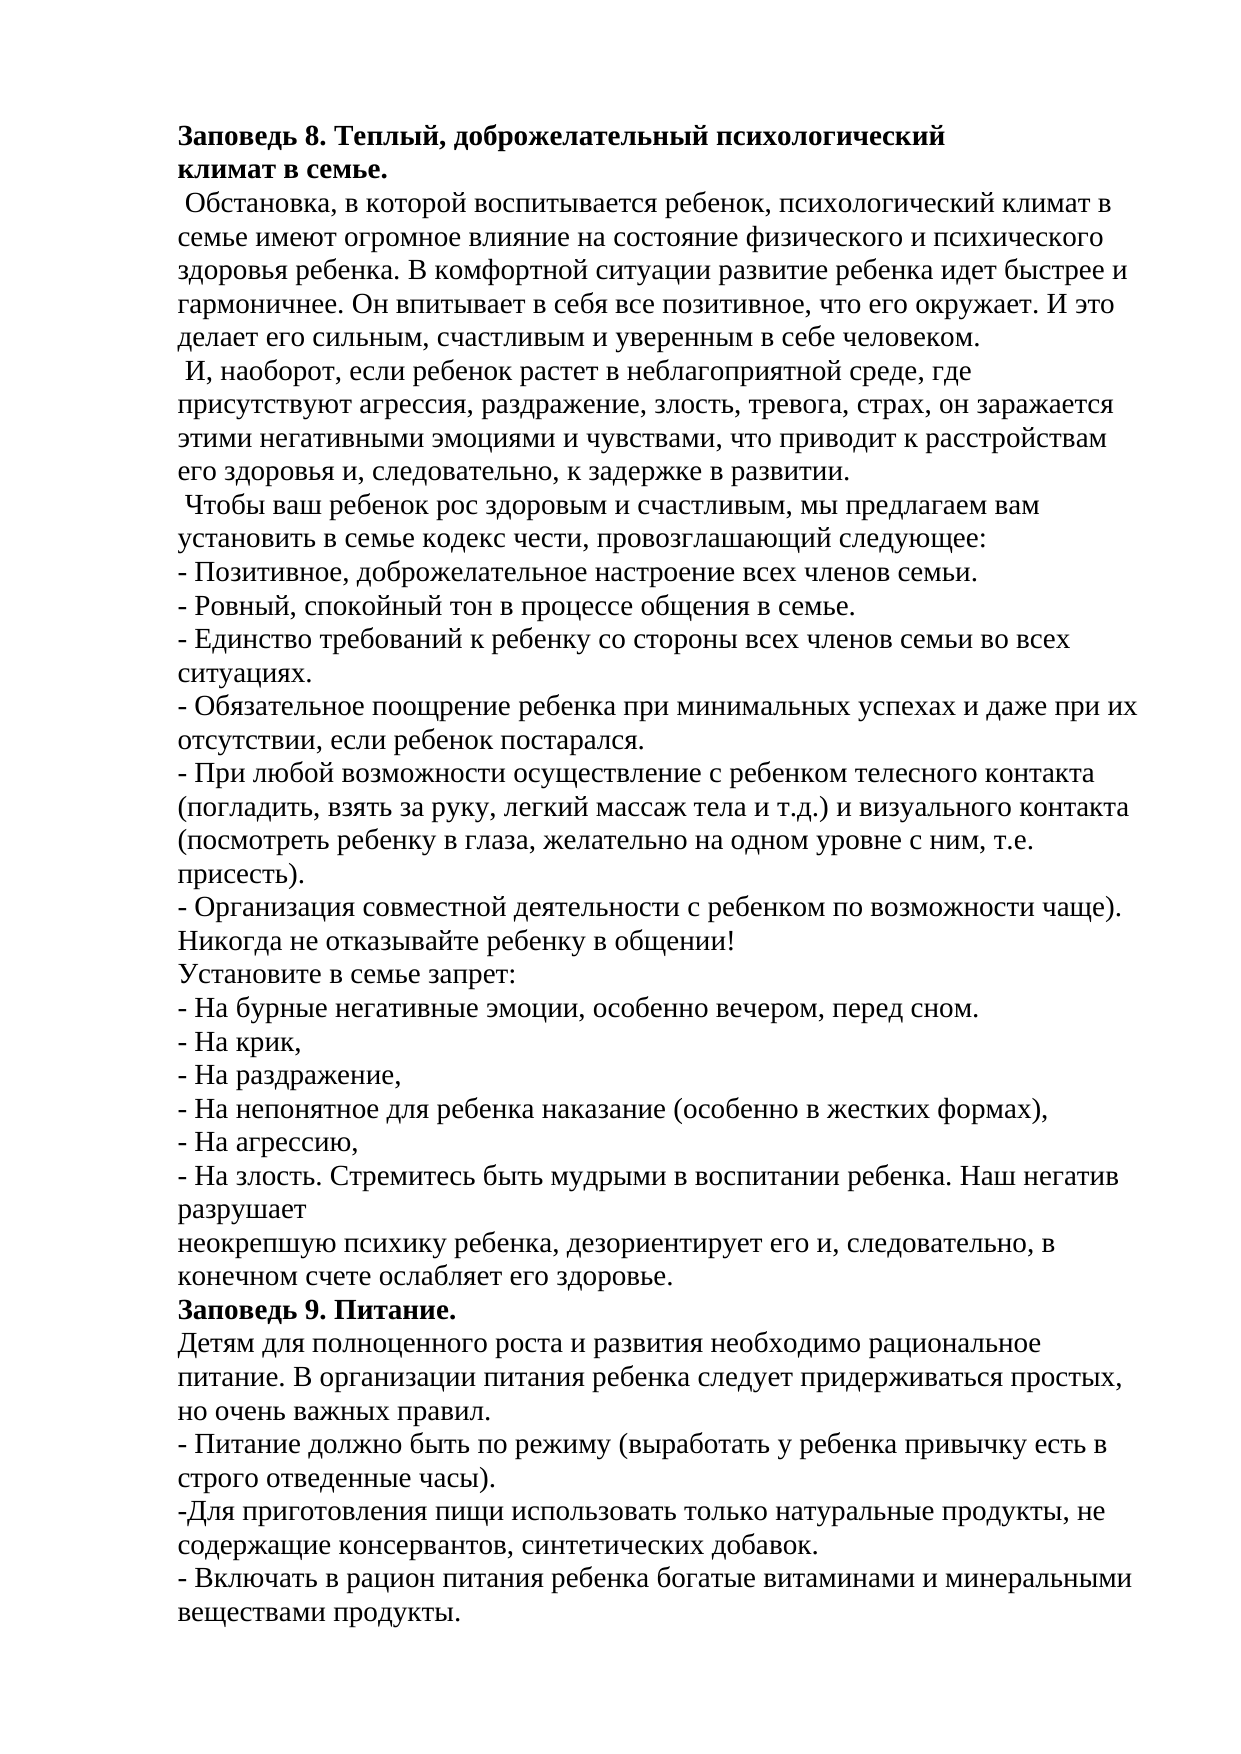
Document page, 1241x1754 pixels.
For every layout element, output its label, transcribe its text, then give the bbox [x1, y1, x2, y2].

text установить в семье кодекс чести, провозглашающий следующее: [177, 521, 1152, 554]
text гармоничнее. Он впитывает в себя все позитивное, что его окружает. И это [177, 286, 1152, 319]
text строго отведенные часы). [177, 1460, 1152, 1493]
text Заповедь 8. Теплый, доброжелательный психологический [177, 118, 1152, 152]
text - На бурные негативные эмоции, особенно вечером, перед сном. [177, 990, 1152, 1024]
text - Питание должно быть по режиму (выработать у ребенка привычку есть в [177, 1426, 1152, 1460]
text - На агрессию, [177, 1124, 1152, 1158]
text Установите в семье запрет: [177, 957, 1152, 990]
text здоровья ребенка. В комфортной ситуации развитие ребенка идет быстрее и [177, 252, 1152, 286]
text - Ровный, спокойный тон в процессе общения в семье. [177, 588, 1152, 621]
text - Позитивное, доброжелательное настроение всех членов семьи. [177, 554, 1152, 588]
text - Обязательное поощрение ребенка при минимальных успехах и даже при их [177, 688, 1152, 722]
text Никогда не отказывайте ребенку в общении! [177, 923, 1152, 957]
text семье имеют огромное влияние на состояние физического и психического [177, 219, 1152, 252]
text но очень важных правил. [177, 1393, 1152, 1426]
text - На крик, [177, 1024, 1152, 1057]
text этими негативными эмоциями и чувствами, что приводит к расстройствам [177, 420, 1152, 453]
text И, наоборот, если ребенок растет в неблагоприятной среде, где [177, 353, 1152, 386]
text ситуациях. [177, 655, 1152, 688]
text отсутствии, если ребенок постарался. [177, 722, 1152, 755]
text конечном счете ослабляет его здоровье. [177, 1258, 1152, 1292]
text климат в семье. [177, 152, 1152, 185]
text - На злость. Стремитесь быть мудрыми в воспитании ребенка. Наш негатив разрушает [177, 1158, 1152, 1225]
text его здоровья и, следовательно, к задержке в развитии. [177, 453, 1152, 487]
text -Для приготовления пищи использовать только натуральные продукты, не [177, 1493, 1152, 1527]
text - Организация совместной деятельности с ребенком по возможности чаще). [177, 889, 1152, 923]
text - Единство требований к ребенку со стороны всех членов семьи во всех [177, 621, 1152, 655]
text Детям для полноценного роста и развития необходимо рациональное [177, 1326, 1152, 1359]
text Обстановка, в которой воспитывается ребенок, психологический климат в [177, 185, 1152, 219]
text присесть). [177, 856, 1152, 889]
text содержащие консервантов, синтетических добавок. [177, 1527, 1152, 1560]
text присутствуют агрессия, раздражение, злость, тревога, страх, он заражается [177, 386, 1152, 420]
text Заповедь 9. Питание. [177, 1292, 1152, 1326]
text - На раздражение, [177, 1057, 1152, 1091]
text - Включать в рацион питания ребенка богатые витаминами и минеральными [177, 1560, 1152, 1594]
text (погладить, взять за руку, легкий массаж тела и т.д.) и визуального контакта [177, 789, 1152, 822]
text делает его сильным, счастливым и уверенным в себе человеком. [177, 319, 1152, 353]
text Чтобы ваш ребенок рос здоровым и счастливым, мы предлагаем вам [177, 487, 1152, 521]
text - На непонятное для ребенка наказание (особенно в жестких формах), [177, 1091, 1152, 1124]
text неокрепшую психику ребенка, дезориентирует его и, следовательно, в [177, 1225, 1152, 1258]
text веществами продукты. [177, 1594, 1152, 1627]
text питание. В организации питания ребенка следует придерживаться простых, [177, 1359, 1152, 1393]
text - При любой возможности осуществление с ребенком телесного контакта [177, 755, 1152, 789]
text (посмотреть ребенку в глаза, желательно на одном уровне с ним, т.е. [177, 822, 1152, 856]
